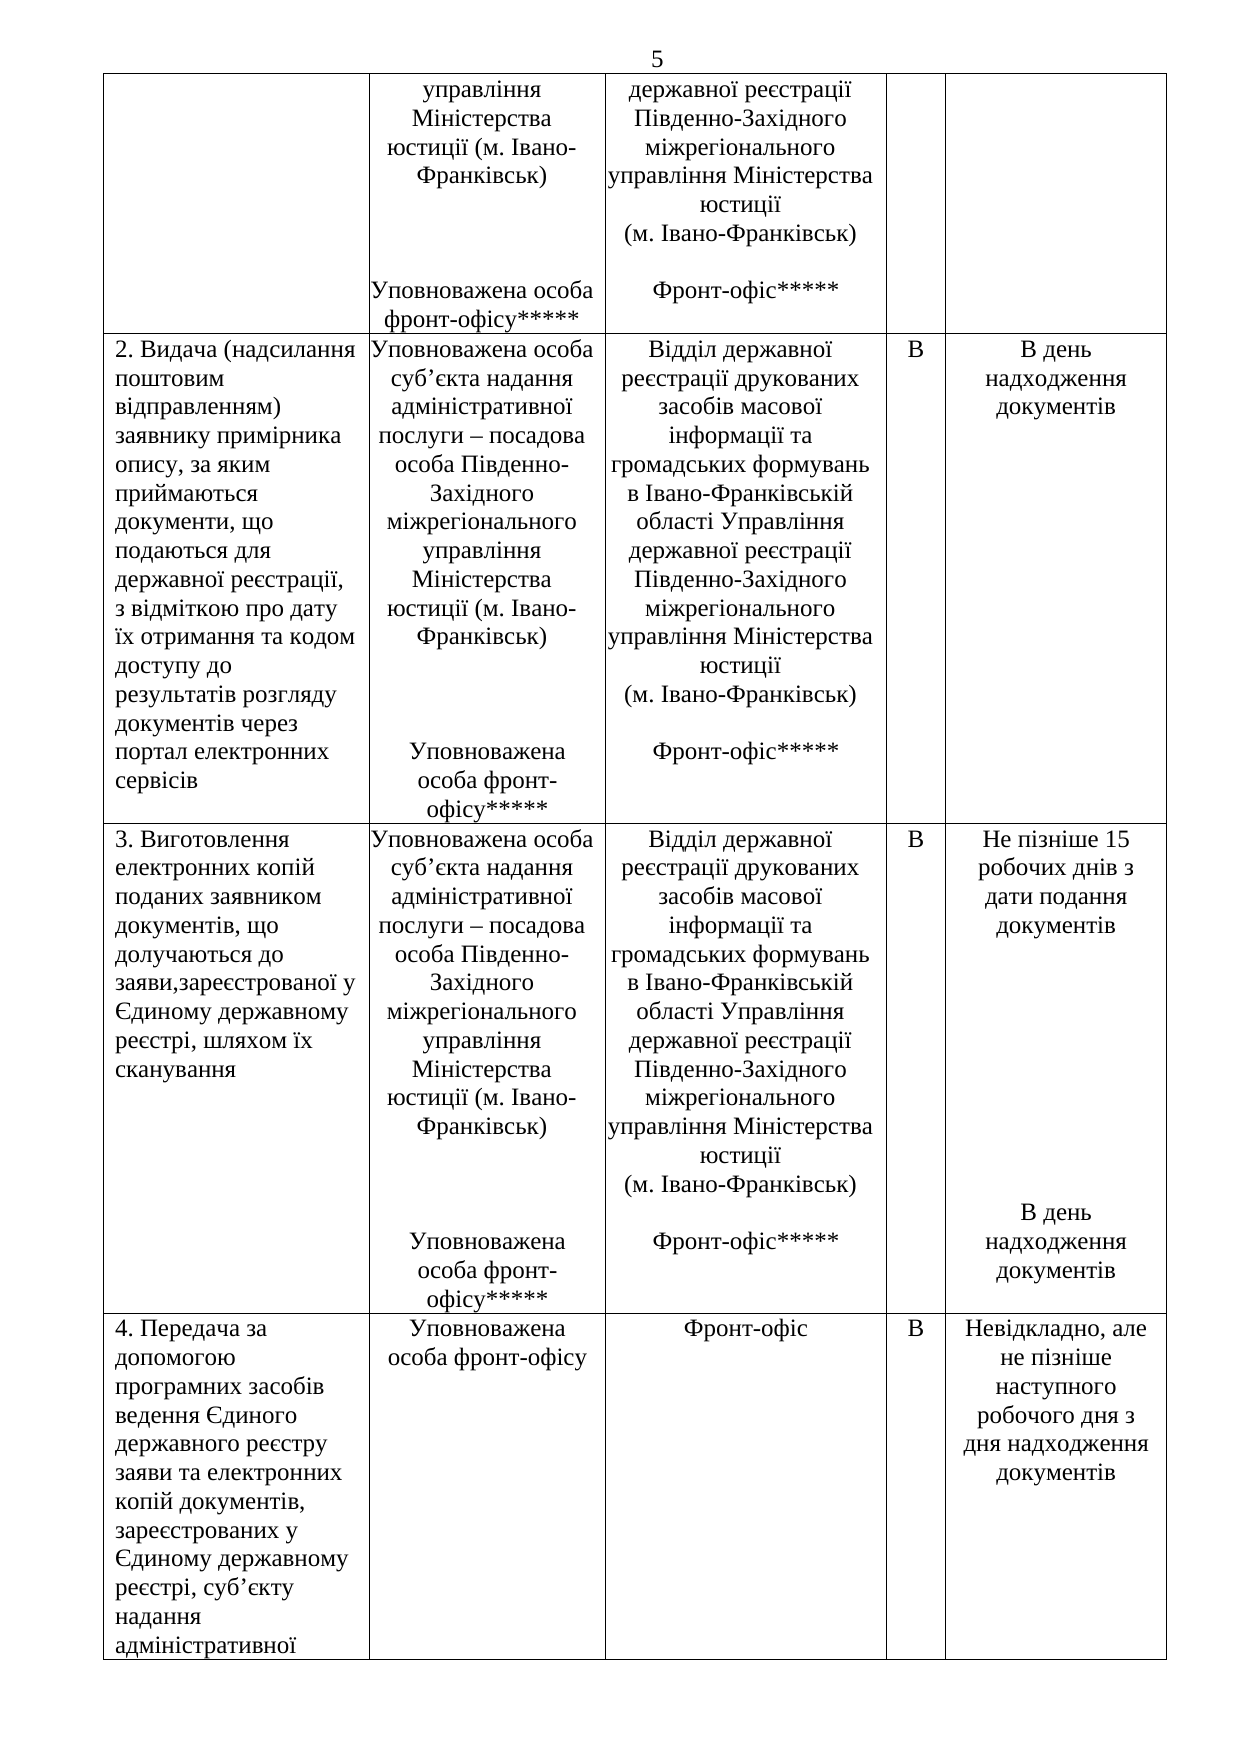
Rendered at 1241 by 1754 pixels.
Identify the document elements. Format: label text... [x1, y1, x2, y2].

table_cell 2. Видача (надсилання поштовим відправленням) заявнику примірника опису, за яким приймаються документи, що подаються для державної реєстрації, з відміткою про дату їх отримання та кодом доступу до результатів розгляду документів через портал електронних сервісів [104, 334, 369, 823]
table_cell 3. Виготовлення електронних копій поданих заявником документів, що долучаються до заяви,зареєстрованої у Єдиному державному реєстрі, шляхом їх сканування [104, 824, 369, 1312]
table_cell В день надходження документів [946, 334, 1166, 823]
table_cell В [887, 1314, 945, 1658]
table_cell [370, 1314, 605, 1658]
table_cell Не пізніше 15 робочих днів з дати подання документів В день надходження документів [946, 824, 1166, 1312]
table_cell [606, 74, 886, 333]
table_cell В [887, 74, 945, 333]
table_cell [370, 74, 605, 333]
table_cell Фронт-офіс [606, 1314, 886, 1658]
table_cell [946, 74, 1166, 333]
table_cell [104, 74, 369, 333]
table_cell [946, 1314, 1166, 1658]
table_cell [104, 1314, 369, 1658]
table_cell В [887, 824, 945, 1312]
table_cell В [887, 334, 945, 823]
